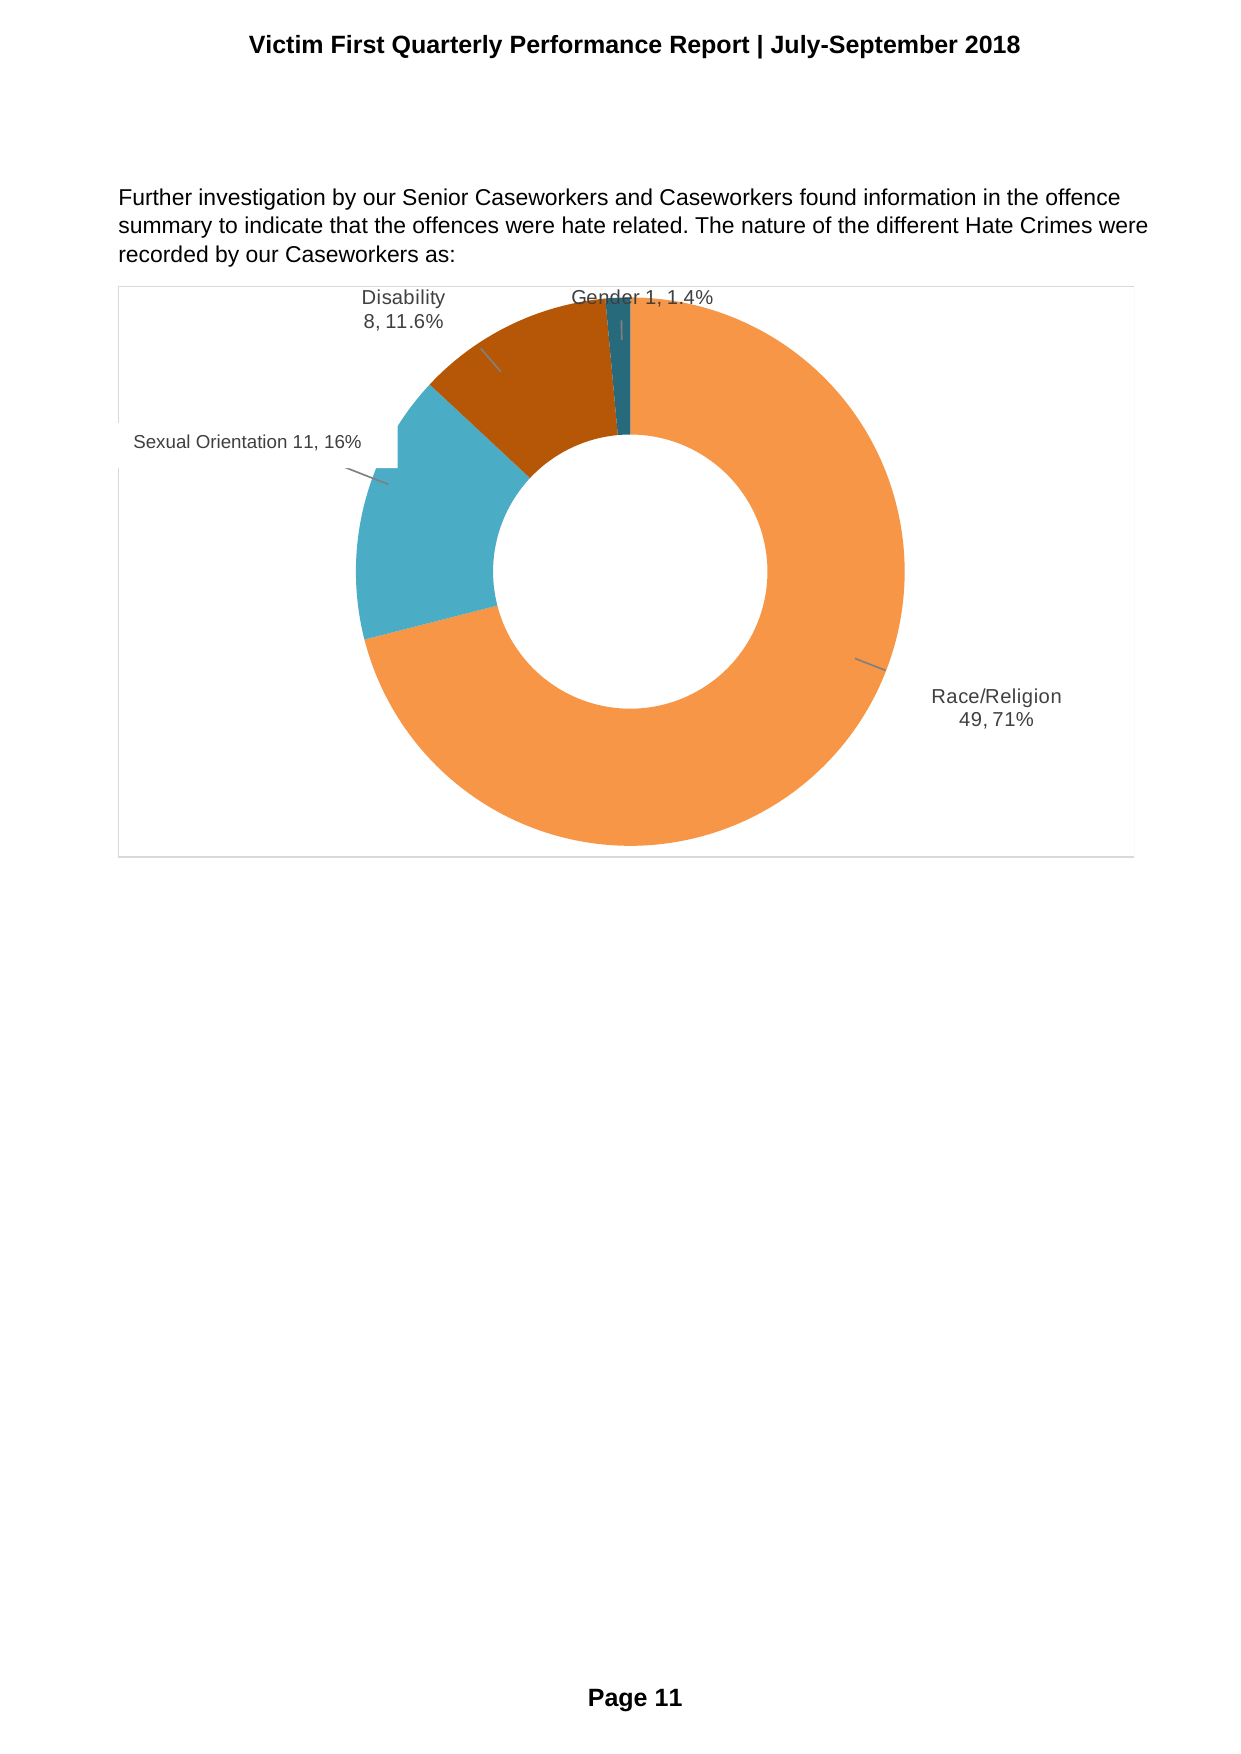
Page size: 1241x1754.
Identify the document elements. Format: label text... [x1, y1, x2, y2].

text Further investigation by our Senior Caseworkers and Caseworkers found information in the offence summary to indicate that the offences were hate related. The nature of the different Hate Crimes were recorded by our Caseworkers as: [118, 184, 1152, 267]
